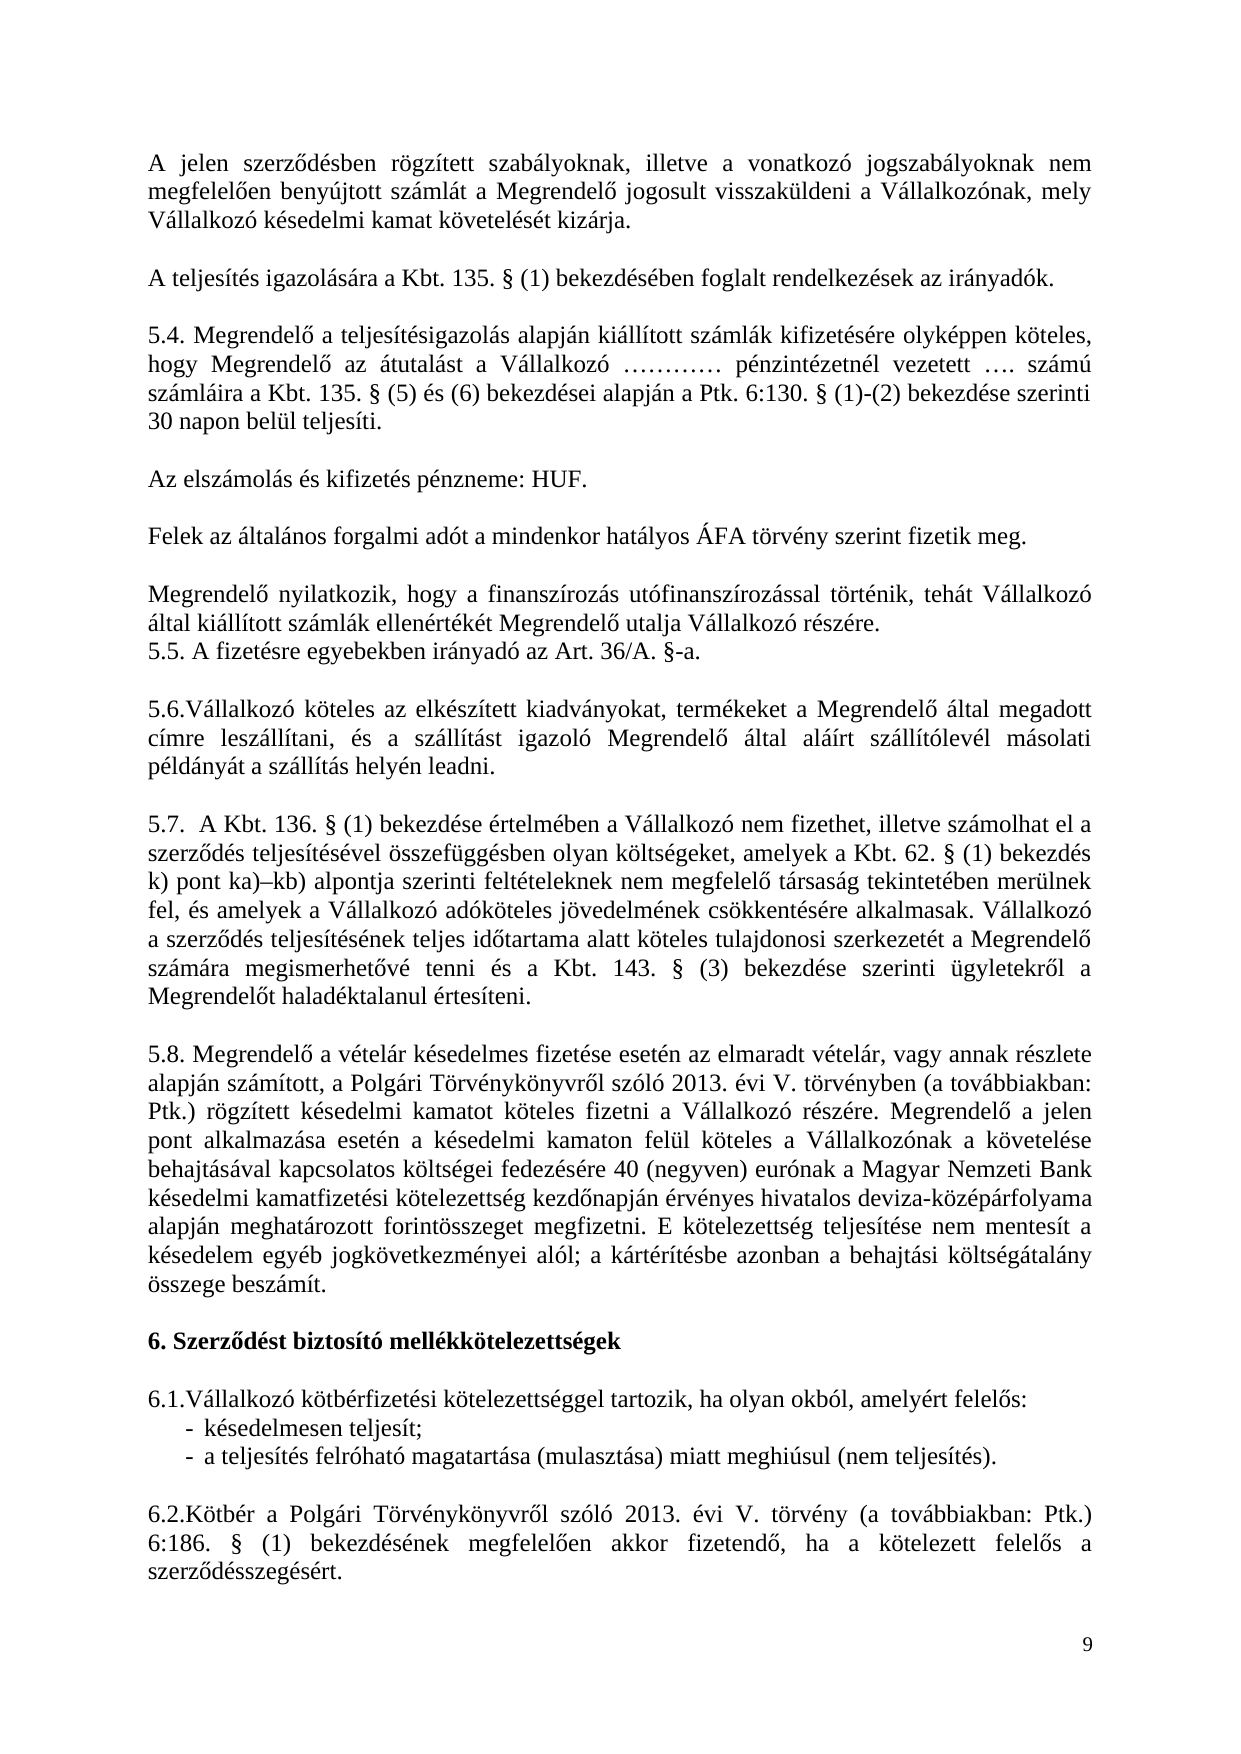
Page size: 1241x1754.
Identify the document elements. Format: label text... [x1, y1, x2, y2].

text 5.7. A Kbt. 136. § (1) bekezdése értelmében a Vállalkozó nem fizethet, illetve számolhat el a szerződés teljesítésével összefüggésben olyan költségeket, amelyek a Kbt. 62. § (1) bekezdés k) pont ka)–kb) alpontja szerinti feltételeknek nem megfelelő társaság tekintetében merülnek fel, és amelyek a Vállalkozó adóköteles jövedelmének csökkentésére alkalmasak. Vállalkozó a szerződés teljesítésének teljes időtartama alatt köteles tulajdonosi szerkezetét a Megrendelő számára megismerhetővé tenni és a Kbt. 143. § (3) bekezdése szerinti ügyletekről a Megrendelőt haladéktalanul értesíteni. [148, 809, 1093, 1010]
text 6.2.Kötbér a Polgári Törvénykönyvről szóló 2013. évi V. törvény (a továbbiakban: Ptk.) 6:186. § (1) bekezdésének megfelelően akkor fizetendő, ha a kötelezett felelős a szerződésszegésért. [148, 1499, 1093, 1585]
text A teljesítés igazolására a Kbt. 135. § (1) bekezdésében foglalt rendelkezések az irányadók. [148, 263, 1093, 291]
text 5.4. Megrendelő a teljesítésigazolás alapján kiállított számlák kifizetésére olyképpen köteles, hogy Megrendelő az átutalást a Vállalkozó ………… pénzintézetnél vezetett …. számú számláira a Kbt. 135. § (5) és (6) bekezdései alapján a Ptk. 6:130. § (1)-(2) bekezdése szerinti 30 napon belül teljesíti. [148, 320, 1093, 435]
text 5.5. A fizetésre egyebekben irányadó az Art. 36/A. §-a. [148, 636, 1093, 665]
text 6.1.Vállalkozó kötbérfizetési kötelezettséggel tartozik, ha olyan okból, amelyért felelős: [148, 1384, 1093, 1413]
text Az elszámolás és kifizetés pénzneme: HUF. [148, 464, 1093, 493]
text Felek az általános forgalmi adót a mindenkor hatályos ÁFA törvény szerint fizetik meg. [148, 521, 1093, 550]
text Megrendelő nyilatkozik, hogy a finanszírozás utófinanszírozással történik, tehát Vállalkozó által kiállított számlák ellenértékét Megrendelő utalja Vállalkozó részére. [148, 579, 1093, 636]
text 6. Szerződést biztosító mellékkötelezettségek [148, 1326, 1093, 1355]
text A jelen szerződésben rögzített szabályoknak, illetve a vonatkozó jogszabályoknak nem megfelelően benyújtott számlát a Megrendelő jogosult visszaküldeni a Vállalkozónak, mely Vállalkozó késedelmi kamat követelését kizárja. [148, 148, 1093, 234]
list késedelmesen teljesít; [185, 1413, 1093, 1441]
list a teljesítés felróható magatartása (mulasztása) miatt meghiúsul (nem teljesítés). [185, 1441, 1093, 1470]
text 5.8. Megrendelő a vételár késedelmes fizetése esetén az elmaradt vételár, vagy annak részlete alapján számított, a Polgári Törvénykönyvről szóló 2013. évi V. törvényben (a továbbiakban: Ptk.) rögzített késedelmi kamatot köteles fizetni a Vállalkozó részére. Megrendelő a jelen pont alkalmazása esetén a késedelmi kamaton felül köteles a Vállalkozónak a követelése behajtásával kapcsolatos költségei fedezésére 40 (negyven) eurónak a Magyar Nemzeti Bank késedelmi kamatfizetési kötelezettség kezdőnapján érvényes hivatalos deviza-középárfolyama alapján meghatározott forintösszeget megfizetni. E kötelezettség teljesítése nem mentesít a késedelem egyéb jogkövetkezményei alól; a kártérítésbe azonban a behajtási költségátalány összege beszámít. [148, 1039, 1093, 1298]
text 5.6.Vállalkozó köteles az elkészített kiadványokat, termékeket a Megrendelő által megadott címre leszállítani, és a szállítást igazoló Megrendelő által aláírt szállítólevél másolati példányát a szállítás helyén leadni. [148, 694, 1093, 780]
